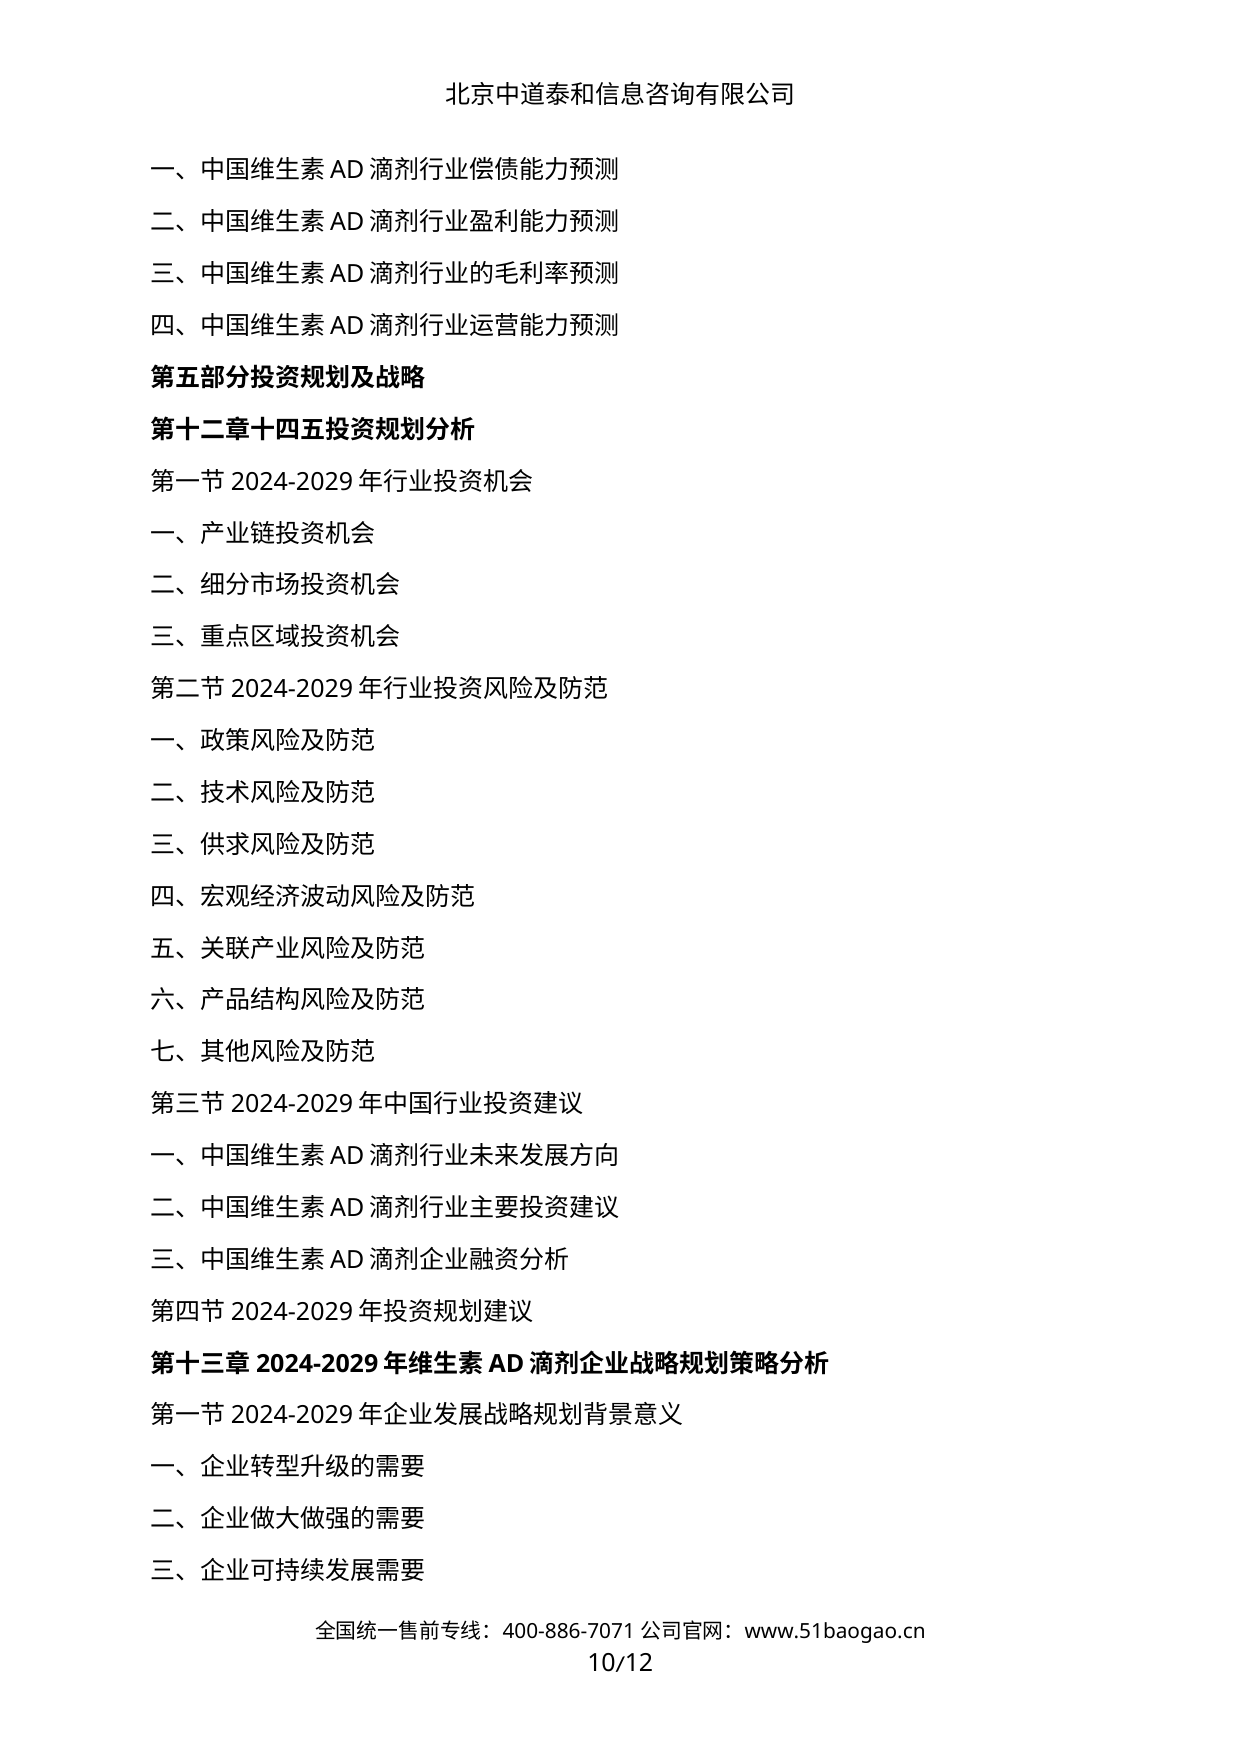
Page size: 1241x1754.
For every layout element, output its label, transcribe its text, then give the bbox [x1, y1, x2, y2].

text 七、其他风险及防范 [150, 1032, 1090, 1068]
text 一、企业转型升级的需要 [150, 1447, 1090, 1483]
text 一、政策风险及防范 [150, 721, 1090, 757]
text 第三节 2024-2029年中国行业投资建议 [150, 1084, 1090, 1120]
text 六、产品结构风险及防范 [150, 980, 1090, 1016]
text 四、中国维生素AD滴剂行业运营能力预测 [150, 306, 1090, 342]
text 第十三章 2024-2029年维生素AD滴剂企业战略规划策略分析 [150, 1343, 1090, 1379]
text 一、产业链投资机会 [150, 513, 1090, 549]
text 一、中国维生素AD滴剂行业未来发展方向 [150, 1136, 1090, 1172]
text 第十二章十四五投资规划分析 [150, 409, 1090, 446]
text 三、中国维生素AD滴剂行业的毛利率预测 [150, 254, 1090, 290]
text 第二节 2024-2029年行业投资风险及防范 [150, 669, 1090, 705]
text 三、中国维生素AD滴剂企业融资分析 [150, 1239, 1090, 1276]
text 第四节 2024-2029年投资规划建议 [150, 1291, 1090, 1327]
text 二、细分市场投资机会 [150, 565, 1090, 601]
text 三、重点区域投资机会 [150, 617, 1090, 653]
text 第一节 2024-2029年企业发展战略规划背景意义 [150, 1395, 1090, 1431]
text 三、企业可持续发展需要 [150, 1551, 1090, 1587]
text 二、中国维生素AD滴剂行业主要投资建议 [150, 1187, 1090, 1224]
text 二、企业做大做强的需要 [150, 1499, 1090, 1535]
text 二、中国维生素AD滴剂行业盈利能力预测 [150, 202, 1090, 238]
text 三、供求风险及防范 [150, 824, 1090, 861]
text 五、关联产业风险及防范 [150, 928, 1090, 964]
text 四、宏观经济波动风险及防范 [150, 876, 1090, 912]
text 一、中国维生素AD滴剂行业偿债能力预测 [150, 150, 1090, 186]
text 二、技术风险及防范 [150, 772, 1090, 809]
text 第五部分投资规划及战略 [150, 357, 1090, 394]
text 第一节 2024-2029年行业投资机会 [150, 461, 1090, 497]
